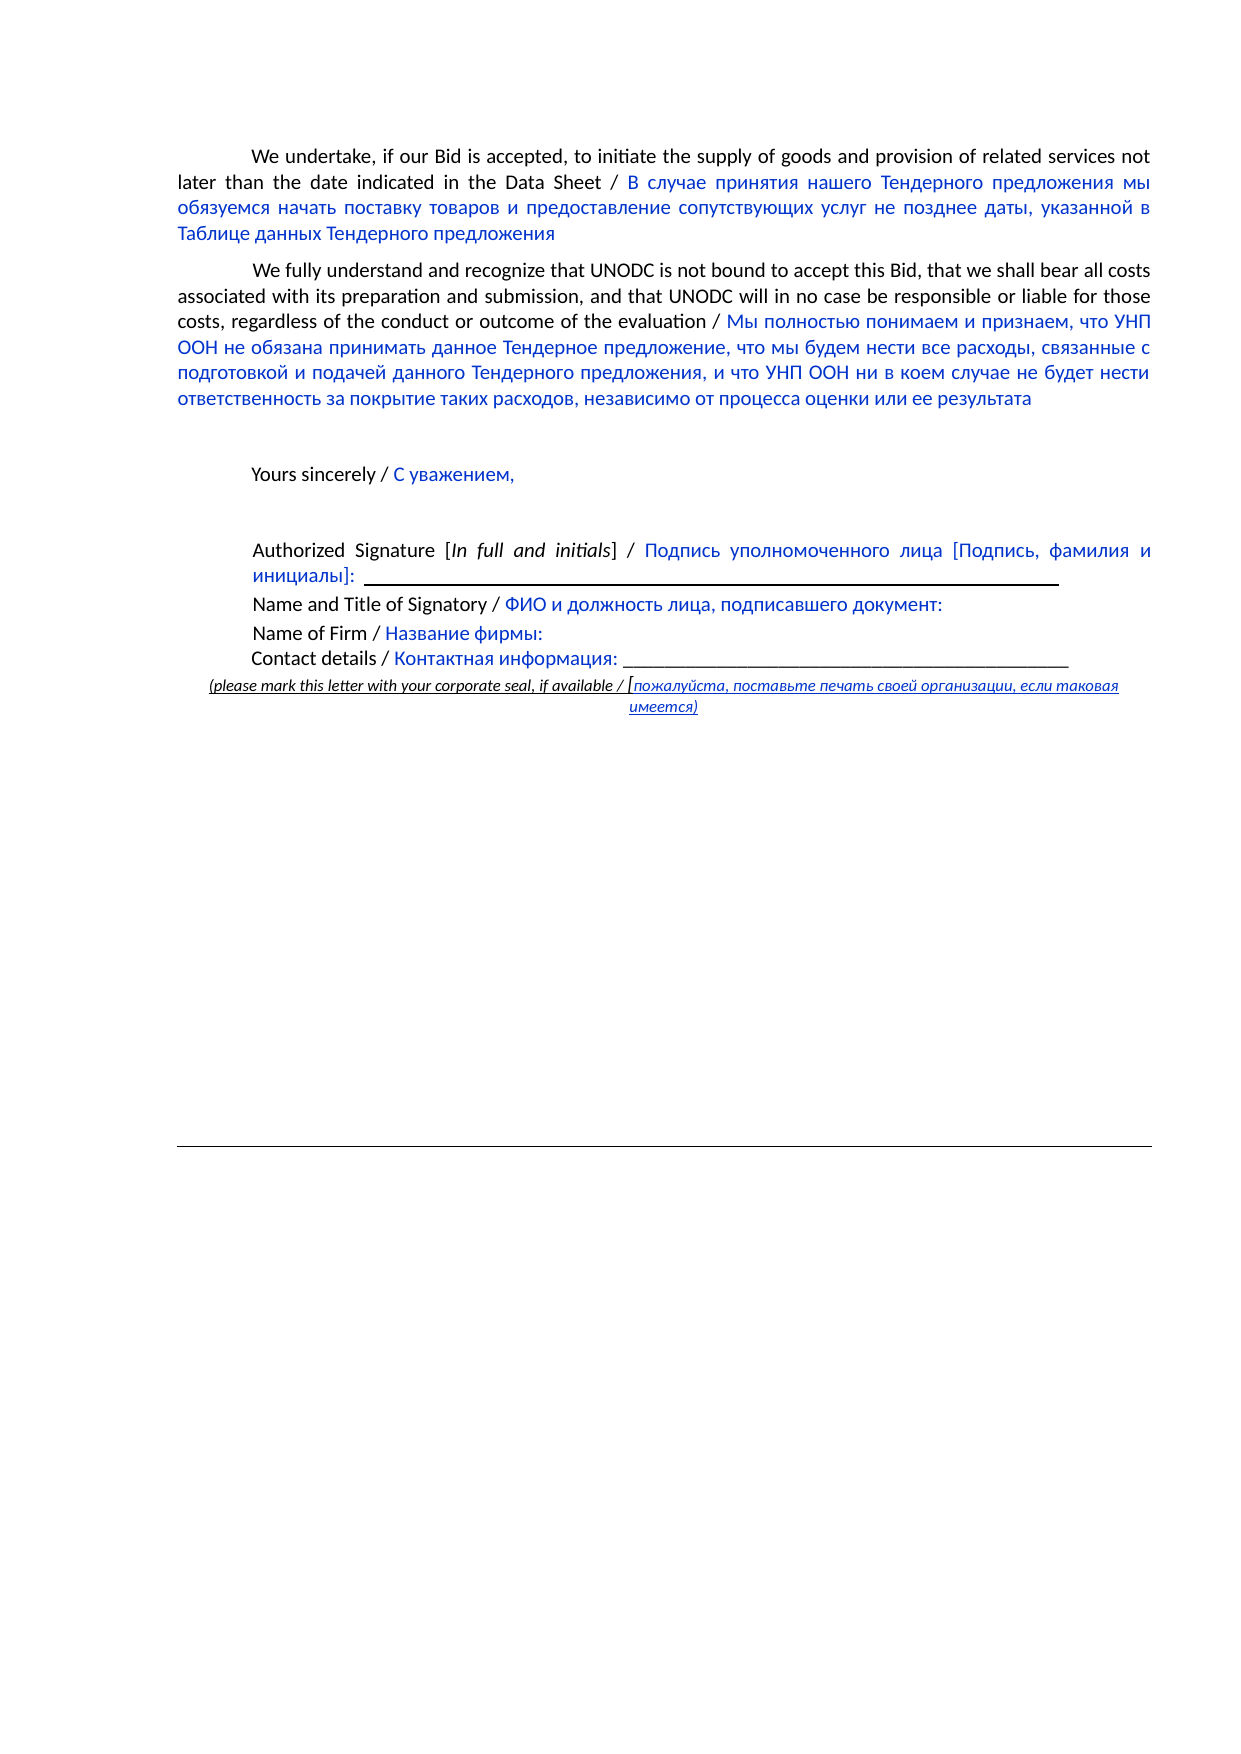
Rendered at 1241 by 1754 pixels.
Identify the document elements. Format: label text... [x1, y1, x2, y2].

text Name and Title of Signatory / ФИО и должность лица, подписавшего документ: [252, 588, 1152, 617]
list We fully understand and recognize that UNODC is not bound to accept this Bid, that we shall bear all costs associated with its preparation and submission, and that UNODC will in no case be responsible or liable for those costs, regardless of the conduct or outcome of the evaluation / Мы полностью понимаем и признаем, что УНП ООН не обязана принимать данное Тендерное предложение, что мы будем нести все расходы, связанные с подготовкой и подачей данного Тендерного предложения, и что УНП ООН ни в коем случае не будет нести ответственность за покрытие таких расходов, независимо от процесса оценки или ее результата [177, 258, 1152, 410]
text (please mark this letter with your corporate seal, if available / [пожалуйста, поставьте печать своей организации, если таковая имеется) [177, 671, 1152, 717]
text Yours sincerely / С уважением, [177, 461, 1152, 486]
text Name of Firm / Название фирмы: [252, 617, 1152, 646]
text We undertake, if our Bid is accepted, to initiate the supply of goods and provision of related services not later than the date indicated in the Data Sheet / В случае принятия нашего Тендерного предложения мы обязуемся начать поставку товаров и предоставление сопутствующих услуг не позднее даты, указанной в Таблице данных Тендерного предложения [177, 143, 1152, 245]
text Authorized Signature [In full and initials] / Подпись уполномоченного лица [Подпись, фамилия и инициалы]: [252, 537, 1152, 588]
text Contact details / Контактная информация: ___________________________________________ [177, 646, 1152, 671]
